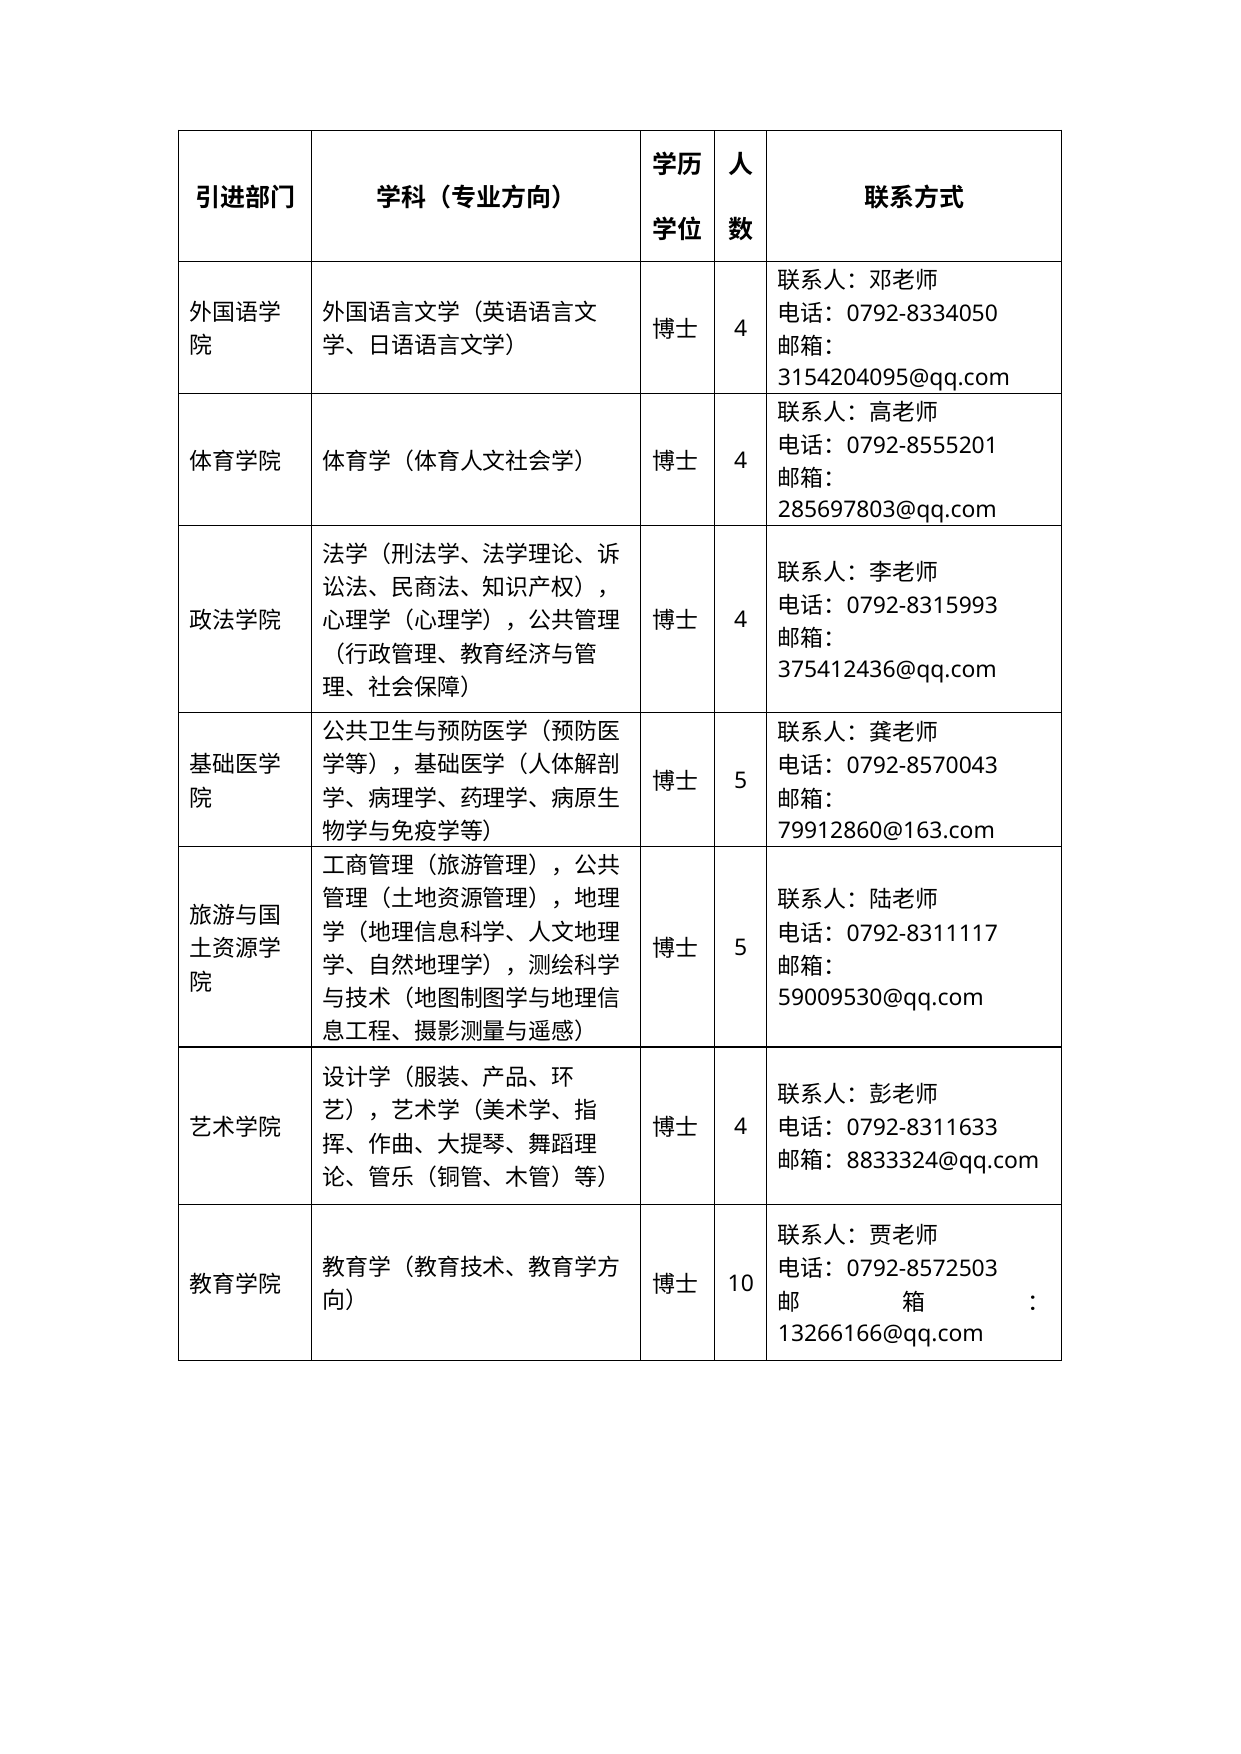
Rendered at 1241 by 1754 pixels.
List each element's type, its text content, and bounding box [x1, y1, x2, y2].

table_cell 10 [715, 1205, 766, 1360]
table_cell 基础医学院 [179, 713, 311, 846]
table_cell 联系人：彭老师 电话：0792-8311633 邮箱：8833324@qq.com [767, 1048, 1061, 1203]
table_cell 博士 [641, 1048, 714, 1203]
table_cell 艺术学院 [179, 1048, 311, 1203]
table_cell 博士 [641, 262, 714, 393]
table_cell 外国语学院 [179, 262, 311, 393]
table_cell 联系人：龚老师 电话：0792-8570043 邮箱：79912860@163.com [767, 713, 1061, 846]
table_header 学科（专业方向） [312, 131, 640, 261]
table_header 人数 [715, 131, 766, 261]
table_cell 联系人：高老师 电话：0792-8555201 邮箱：285697803@qq.com [767, 394, 1061, 525]
table_cell 博士 [641, 713, 714, 846]
table_cell 设计学（服装、产品、环艺），艺术学（美术学、指挥、作曲、大提琴、舞蹈理论、管乐（铜管、木管）等） [312, 1048, 640, 1203]
table_cell 博士 [641, 847, 714, 1046]
table_cell 博士 [641, 1205, 714, 1360]
table_cell 4 [715, 526, 766, 712]
table_cell 教育学院 [179, 1205, 311, 1360]
table_cell 联系人：李老师 电话：0792-8315993 邮箱：375412436@qq.com [767, 526, 1061, 712]
table_cell 体育学（体育人文社会学） [312, 394, 640, 525]
table_cell 政法学院 [179, 526, 311, 712]
table_cell 联系人：贾老师 电话：0792-8572503 邮箱：13266166@qq.com [767, 1205, 1061, 1360]
table_cell 博士 [641, 526, 714, 712]
table_cell 5 [715, 713, 766, 846]
table_header 学历 学位 [641, 131, 714, 261]
table_cell 外国语言文学（英语语言文学、日语语言文学） [312, 262, 640, 393]
table_cell 4 [715, 1048, 766, 1203]
table_cell 4 [715, 394, 766, 525]
table_cell 5 [715, 847, 766, 1046]
table_cell 法学（刑法学、法学理论、诉讼法、民商法、知识产权），心理学（心理学），公共管理（行政管理、教育经济与管理、社会保障） [312, 526, 640, 712]
table_cell 博士 [641, 394, 714, 525]
table_cell 体育学院 [179, 394, 311, 525]
table_cell 公共卫生与预防医学（预防医学等），基础医学（人体解剖学、病理学、药理学、病原生物学与免疫学等） [312, 713, 640, 846]
table_cell 教育学（教育技术、教育学方向） [312, 1205, 640, 1360]
table_cell 旅游与国土资源学院 [179, 847, 311, 1046]
table_cell 联系人：邓老师 电话：0792-8334050 邮箱：3154204095@qq.com [767, 262, 1061, 393]
table_header 联系方式 [767, 131, 1061, 261]
table_header 引进部门 [179, 131, 311, 261]
table_cell 联系人：陆老师 电话：0792-8311117 邮箱：59009530@qq.com [767, 847, 1061, 1046]
table_cell 4 [715, 262, 766, 393]
table_cell 工商管理（旅游管理），公共管理（土地资源管理），地理学（地理信息科学、人文地理学、自然地理学），测绘科学与技术（地图制图学与地理信息工程、摄影测量与遥感） [312, 847, 640, 1046]
